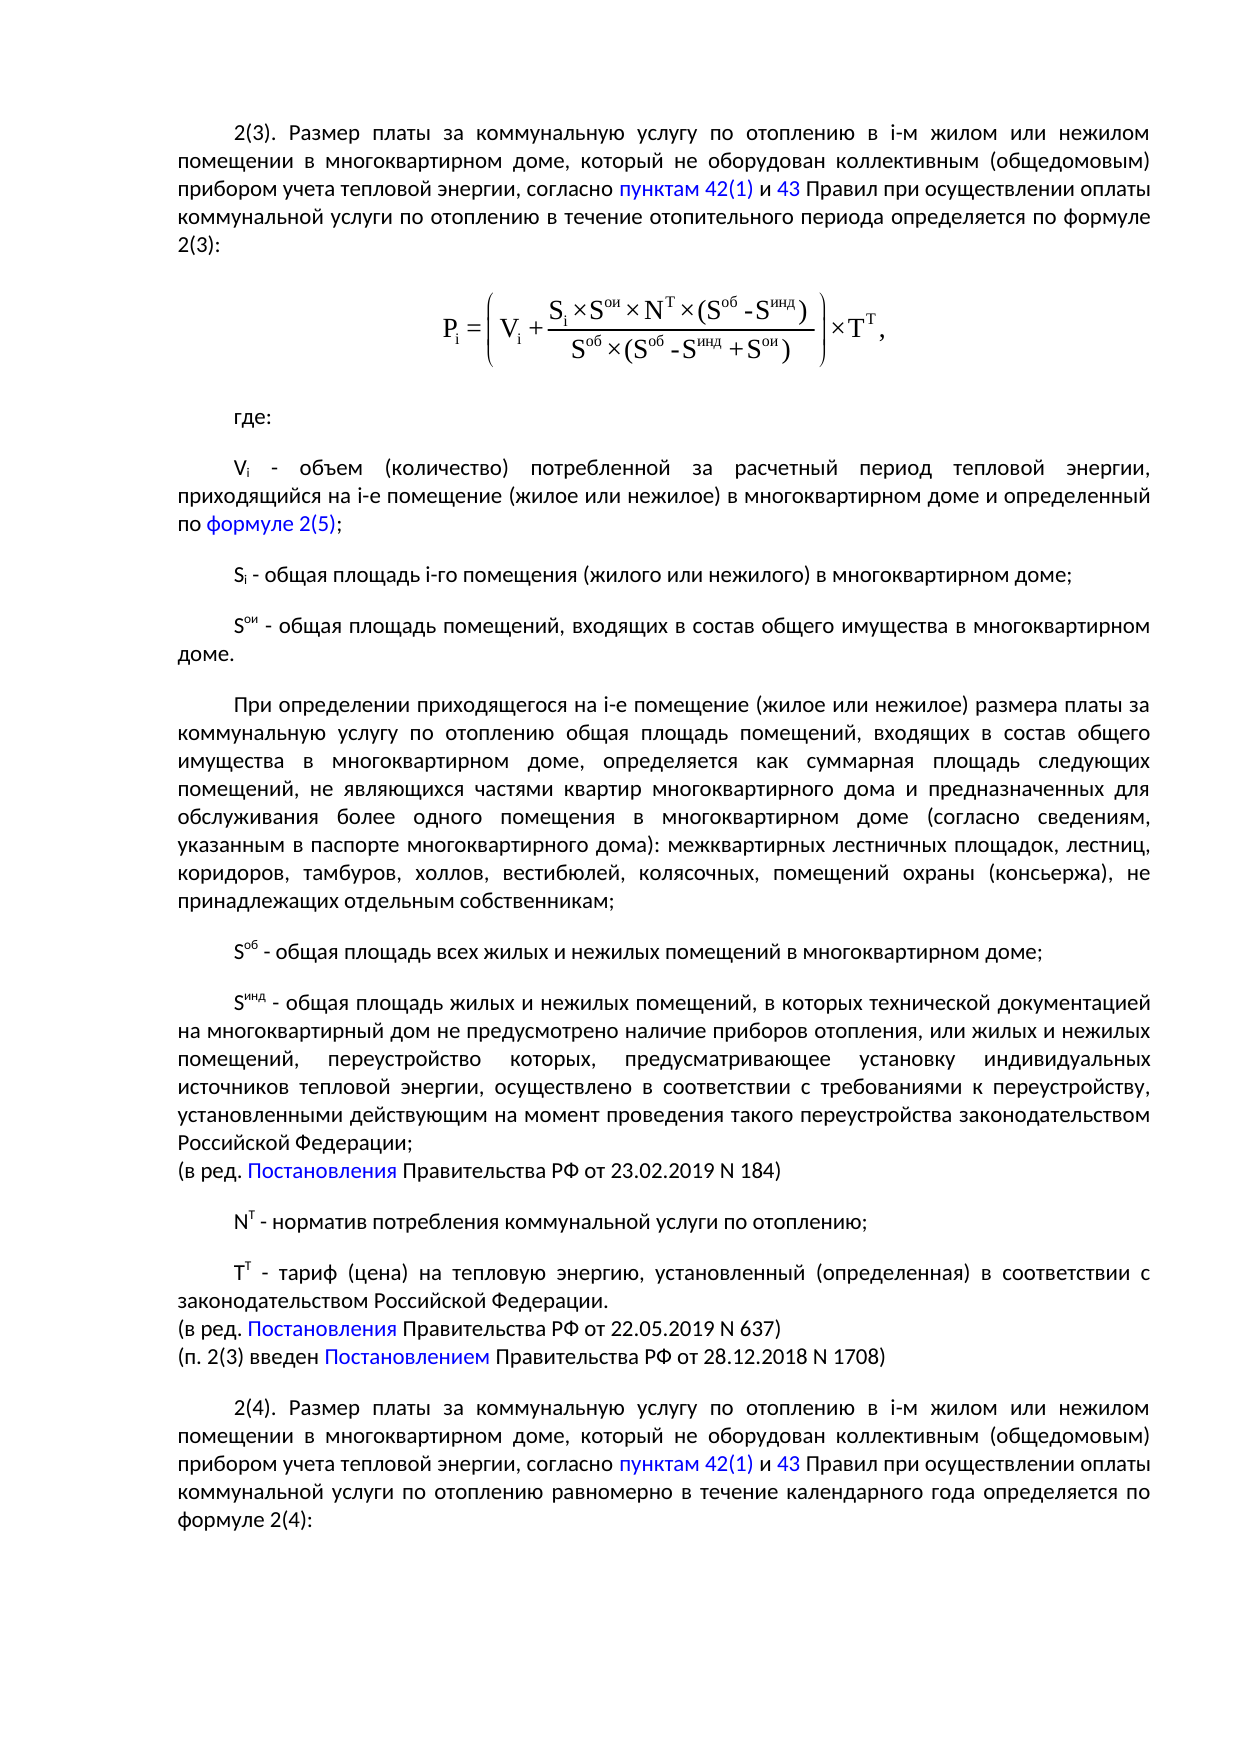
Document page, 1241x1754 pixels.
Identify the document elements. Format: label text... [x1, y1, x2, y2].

text (в ред. Постановления Правительства РФ от 23.02.2019 N 184) [177, 1156, 1152, 1184]
text (в ред. Постановления Правительства РФ от 22.05.2019 N 637) [177, 1314, 1152, 1342]
text При определении приходящегося на i-е помещение (жилое или нежилое) размера платы за коммунальную услугу по отоплению общая площадь помещений, входящих в состав общего имущества в многоквартирном доме, определяется как суммарная площадь следующих помещений, не являющихся частями квартир многоквартирного дома и предназначенных для обслуживания более одного помещения в многоквартирном доме (согласно сведениям, указанным в паспорте многоквартирного дома): межквартирных лестничных площадок, лестниц, коридоров, тамбуров, холлов, вестибюлей, колясочных, помещений охраны (консьержа), не принадлежащих отдельным собственникам; [177, 690, 1152, 914]
text 2(3). Размер платы за коммунальную услугу по отоплению в i-м жилом или нежилом помещении в многоквартирном доме, который не оборудован коллективным (общедомовым) прибором учета тепловой энергии, согласно пунктам 42(1) и 43 Правил при осуществлении оплаты коммунальной услуги по отоплению в течение отопительного периода определяется по формуле 2(3): [177, 118, 1152, 258]
text Sои - общая площадь помещений, входящих в состав общего имущества в многоквартирном доме. [177, 611, 1152, 667]
text TТ - тариф (цена) на тепловую энергию, установленный (определенная) в соответствии с законодательством Российской Федерации. [177, 1258, 1152, 1314]
text NТ - норматив потребления коммунальной услуги по отоплению; [177, 1207, 1152, 1235]
text (п. 2(3) введен Постановлением Правительства РФ от 28.12.2018 N 1708) [177, 1342, 1152, 1370]
text Sоб - общая площадь всех жилых и нежилых помещений в многоквартирном доме; [177, 937, 1152, 965]
text 2(4). Размер платы за коммунальную услугу по отоплению в i-м жилом или нежилом помещении в многоквартирном доме, который не оборудован коллективным (общедомовым) прибором учета тепловой энергии, согласно пунктам 42(1) и 43 Правил при осуществлении оплаты коммунальной услуги по отоплению равномерно в течение календарного года определяется по формуле 2(4): [177, 1393, 1152, 1533]
text где: [177, 402, 1152, 430]
text Vi - объем (количество) потребленной за расчетный период тепловой энергии, приходящийся на i-е помещение (жилое или нежилое) в многоквартирном доме и определенный по формуле 2(5); [177, 453, 1152, 537]
text Si - общая площадь i-го помещения (жилого или нежилого) в многоквартирном доме; [177, 560, 1152, 588]
text Sинд - общая площадь жилых и нежилых помещений, в которых технической документацией на многоквартирный дом не предусмотрено наличие приборов отопления, или жилых и нежилых помещений, переустройство которых, предусматривающее установку индивидуальных источников тепловой энергии, осуществлено в соответствии с требованиями к переустройству, установленными действующим на момент проведения такого переустройства законодательством Российской Федерации; [177, 988, 1152, 1156]
